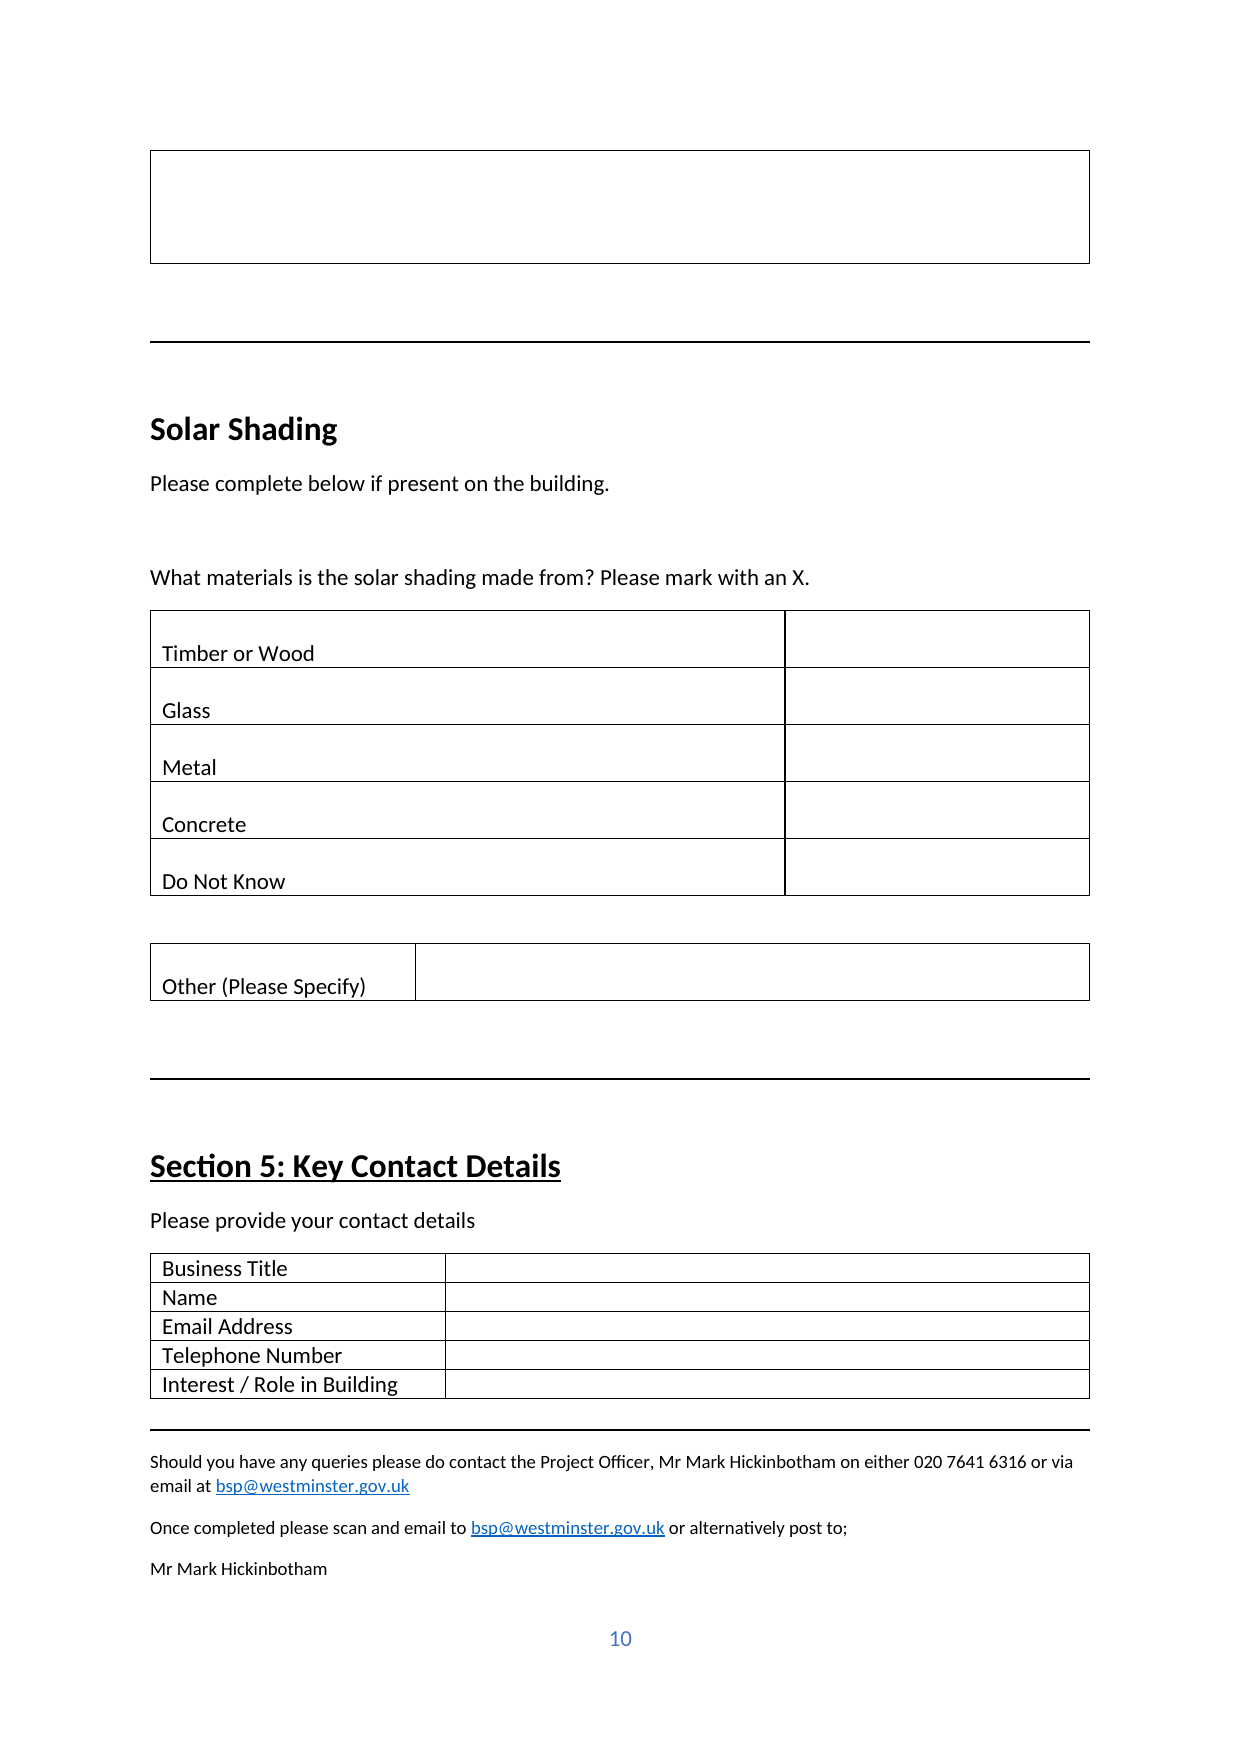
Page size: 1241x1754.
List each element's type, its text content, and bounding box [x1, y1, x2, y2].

text Section 5: Key Contact Details [150, 1145, 1090, 1186]
table_header [786, 611, 1089, 667]
text What materials is the solar shading made from? Please mark with an X. [150, 563, 1090, 591]
text Mr Mark Hickinbotham [150, 1557, 1090, 1580]
text Once completed please scan and email to bsp@westminster.gov.uk or alternatively post to; [150, 1516, 1090, 1539]
table_cell [446, 1341, 1089, 1369]
table_header [446, 1254, 1089, 1282]
text Should you have any queries please do contact the Project Officer, Mr Mark Hickinbotham on either 020 7641 6316 or via email at bsp@westminster.gov.uk [150, 1450, 1090, 1497]
text Solar Shading [150, 408, 1090, 449]
table_cell Interest / Role in Building [151, 1370, 445, 1398]
text Please complete below if present on the building. [150, 469, 1090, 497]
table_cell Concrete [151, 782, 784, 838]
table_header Timber or Wood [151, 611, 784, 667]
table_header [416, 944, 1089, 1000]
table_cell Telephone Number [151, 1341, 445, 1369]
table_header Business Title [151, 1254, 445, 1282]
table_cell [446, 1283, 1089, 1311]
table_cell [446, 1370, 1089, 1398]
text Please provide your contact details [150, 1206, 1090, 1234]
table_header [151, 151, 1089, 263]
table_cell Name [151, 1283, 445, 1311]
table_cell [786, 839, 1089, 895]
table_header Other (Please Specify) [151, 944, 415, 1000]
table_cell Glass [151, 668, 784, 724]
table_cell [786, 782, 1089, 838]
table_cell Email Address [151, 1312, 445, 1340]
table_cell [446, 1312, 1089, 1340]
table_cell [786, 668, 1089, 724]
table_cell Metal [151, 725, 784, 781]
table_cell [786, 725, 1089, 781]
table_cell Do Not Know [151, 839, 784, 895]
